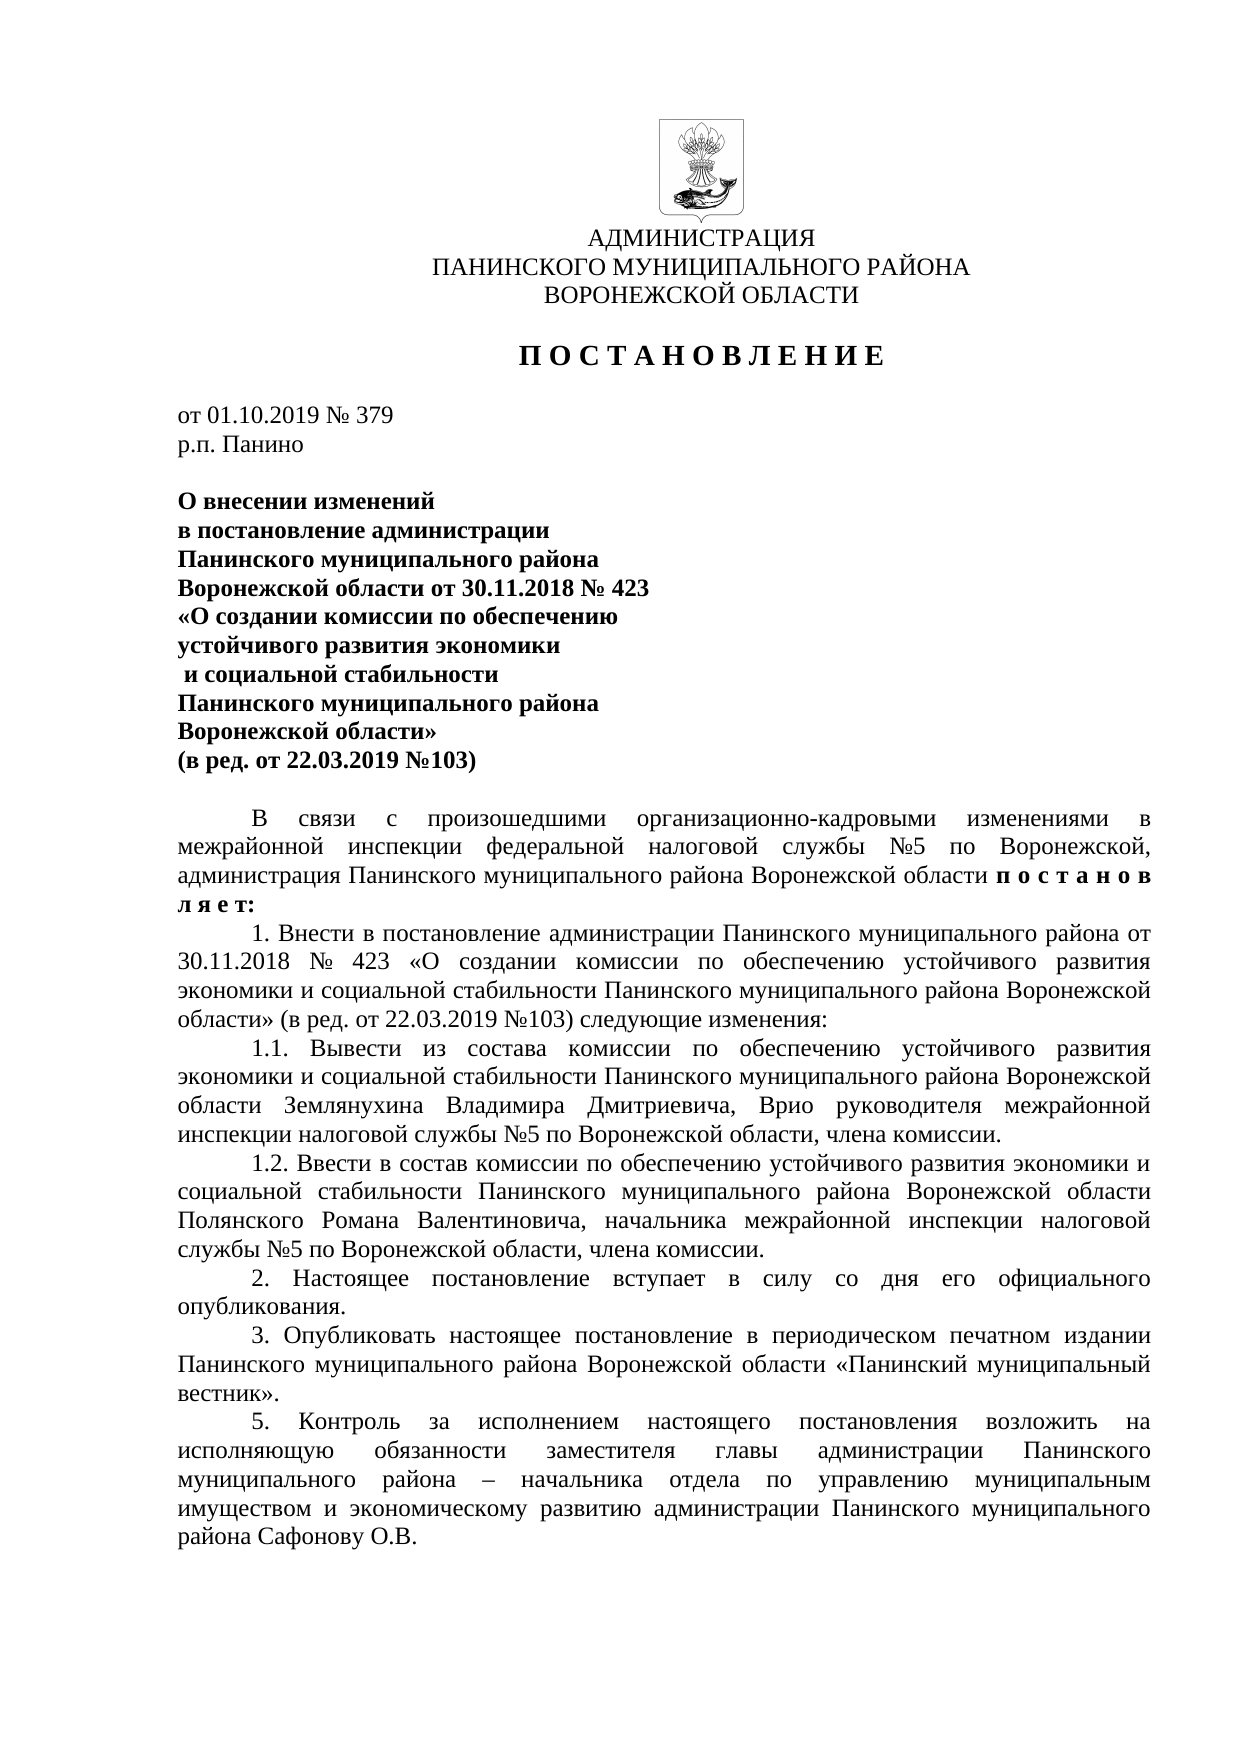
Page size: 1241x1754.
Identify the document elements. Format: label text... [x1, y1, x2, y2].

text ВОРОНЕЖСКОЙ ОБЛАСТИ [177, 280, 1152, 309]
text от 01.10.2019 № 379 [177, 400, 1152, 429]
text 1.1. Вывести из состава комиссии по обеспечению устойчивого развития экономики и социальной стабильности Панинского муниципального района Воронежской области Землянухина Владимира Дмитриевича, Врио руководителя межрайонной инспекции налоговой службы №5 по Воронежской области, члена комиссии. [177, 1033, 1152, 1148]
picture [658, 118, 745, 223]
text 1.2. Ввести в состав комиссии по обеспечению устойчивого развития экономики и социальной стабильности Панинского муниципального района Воронежской области Полянского Романа Валентиновича, начальника межрайонной инспекции налоговой службы №5 по Воронежской области, члена комиссии. [177, 1148, 1152, 1263]
text устойчивого развития экономики [177, 630, 1152, 659]
text АДМИНИСТРАЦИЯ [177, 223, 1152, 252]
text Панинского муниципального района [177, 544, 1152, 573]
text 2. Настоящее постановление вступает в силу со дня его официального опубликования. [177, 1263, 1152, 1320]
text р.п. Панино [177, 429, 1152, 458]
text ПАНИНСКОГО МУНИЦИПАЛЬНОГО РАЙОНА [177, 252, 1152, 280]
text О внесении изменений [177, 486, 1152, 515]
text 3. Опубликовать настоящее постановление в периодическом печатном издании Панинского муниципального района Воронежской области «Панинский муниципальный вестник». [177, 1320, 1152, 1406]
text Воронежской области» [177, 716, 1152, 745]
text «О создании комиссии по обеспечению [177, 601, 1152, 630]
text (в ред. от 22.03.2019 №103) [177, 745, 1152, 774]
text в постановление администрации [177, 515, 1152, 544]
text П О С Т А Н О В Л Е Н И Е [177, 338, 1152, 371]
text и социальной стабильности [177, 659, 1152, 688]
text В связи с произошедшими организационно-кадровыми изменениями в межрайонной инспекции федеральной налоговой службы №5 по Воронежской, администрация Панинского муниципального района Воронежской области п о с т а н о в л я е т: [177, 803, 1152, 918]
text 1. Внести в постановление администрации Панинского муниципального района от 30.11.2018 № 423 «О создании комиссии по обеспечению устойчивого развития экономики и социальной стабильности Панинского муниципального района Воронежской области» (в ред. от 22.03.2019 №103) следующие изменения: [177, 918, 1152, 1033]
text Панинского муниципального района [177, 688, 1152, 716]
text Воронежской области от 30.11.2018 № 423 [177, 573, 1152, 601]
text 5. Контроль за исполнением настоящего постановления возложить на исполняющую обязанности заместителя главы администрации Панинского муниципального района – начальника отдела по управлению муниципальным имуществом и экономическому развитию администрации Панинского муниципального района Сафонову О.В. [177, 1406, 1152, 1550]
